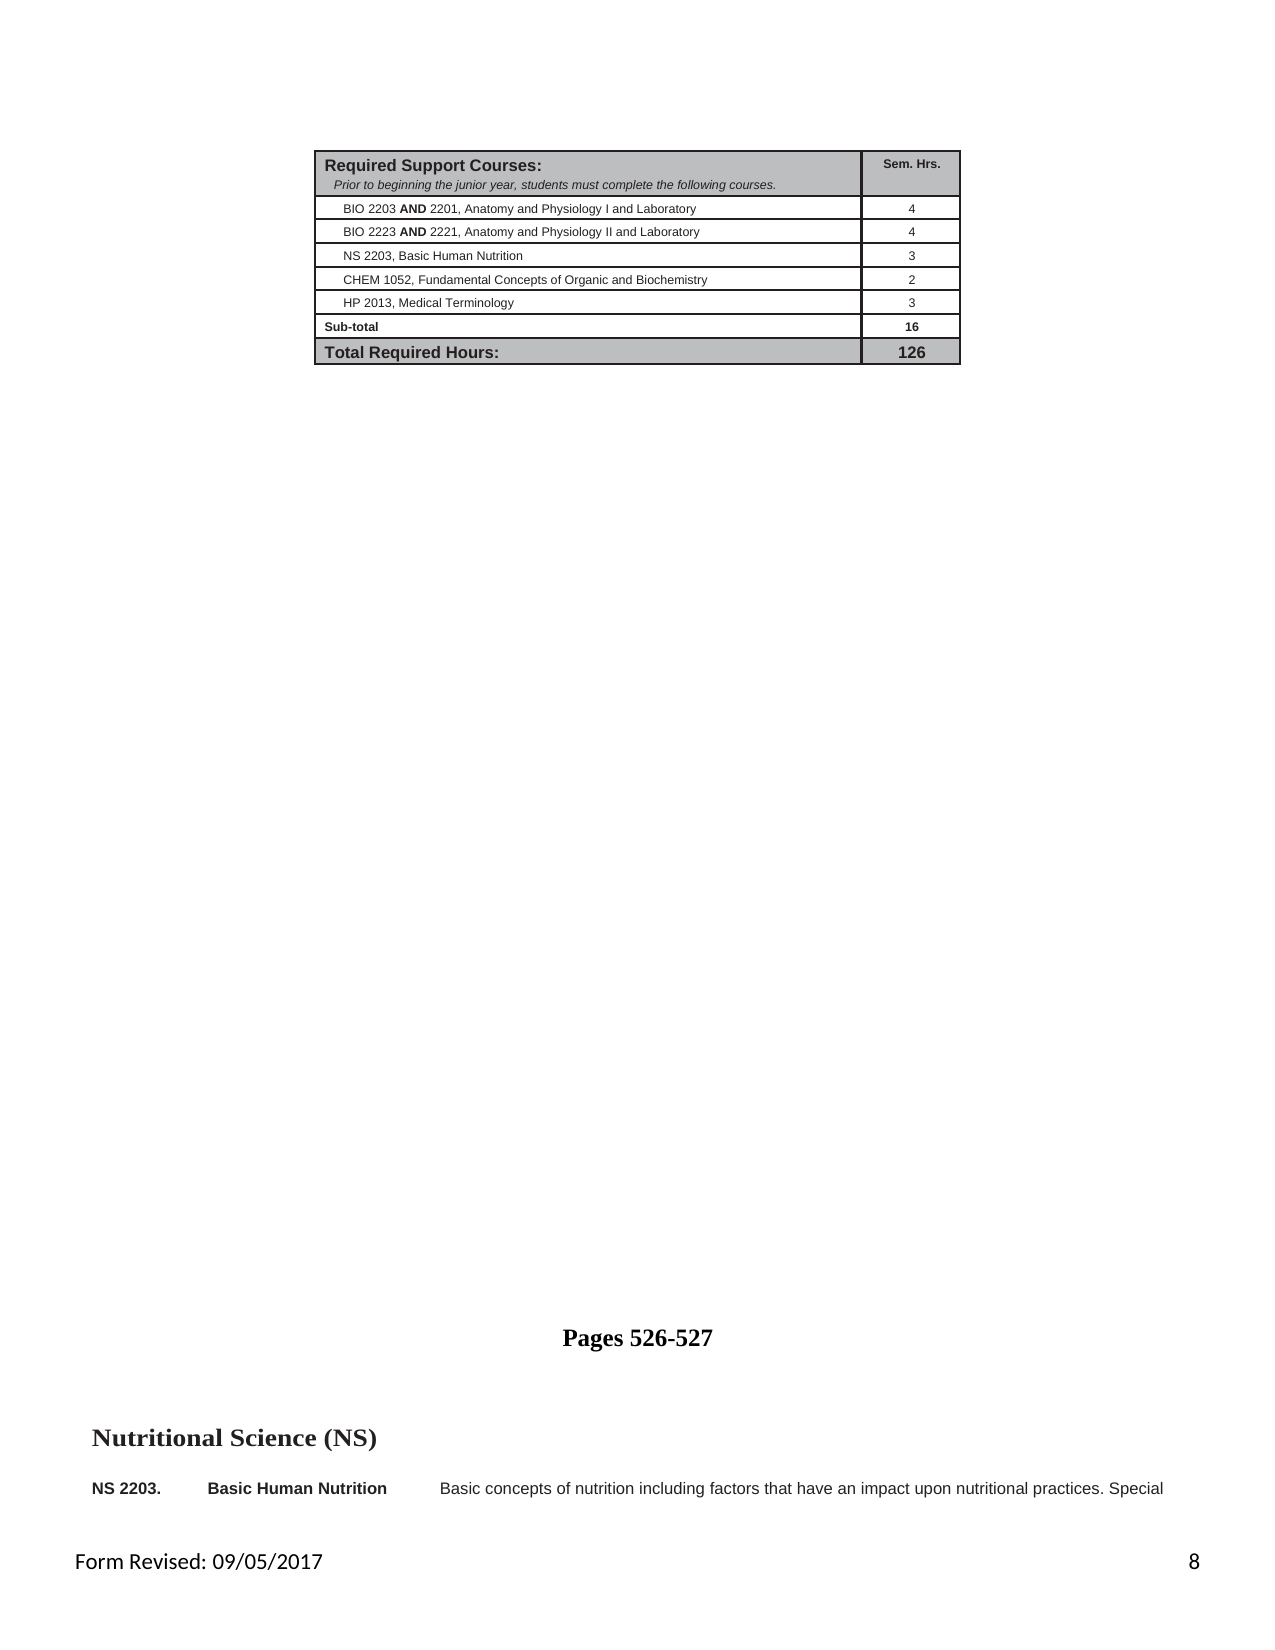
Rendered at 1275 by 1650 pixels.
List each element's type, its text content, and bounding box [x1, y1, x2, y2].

table_cell 3 [863, 244, 959, 266]
table_header Sem. Hrs. [863, 152, 959, 195]
table_cell Sub-total [316, 315, 860, 337]
table_cell 126 [863, 339, 959, 363]
table_cell BIO 2223 AND 2221, Anatomy and Physiology II and Laboratory [316, 220, 860, 242]
table_cell 3 [863, 291, 959, 313]
table_cell BIO 2203 AND 2201, Anatomy and Physiology I and Laboratory [316, 197, 860, 218]
table_cell 2 [863, 268, 959, 289]
text Nutritional Science (NS) [92, 1423, 1200, 1452]
table_cell 16 [863, 315, 959, 337]
table_header Required Support Courses: Prior to beginning the junior year, students must complete the following courses. [316, 152, 860, 195]
table_cell CHEM 1052, Fundamental Concepts of Organic and Biochemistry [316, 268, 860, 289]
text Pages 526-527 [75, 1323, 1200, 1352]
table_cell NS 2203, Basic Human Nutrition [316, 244, 860, 266]
table_cell 4 [863, 197, 959, 218]
table_cell 4 [863, 220, 959, 242]
table_cell HP 2013, Medical Terminology [316, 291, 860, 313]
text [92, 1479, 1165, 1498]
table_cell Total Required Hours: [316, 339, 860, 363]
